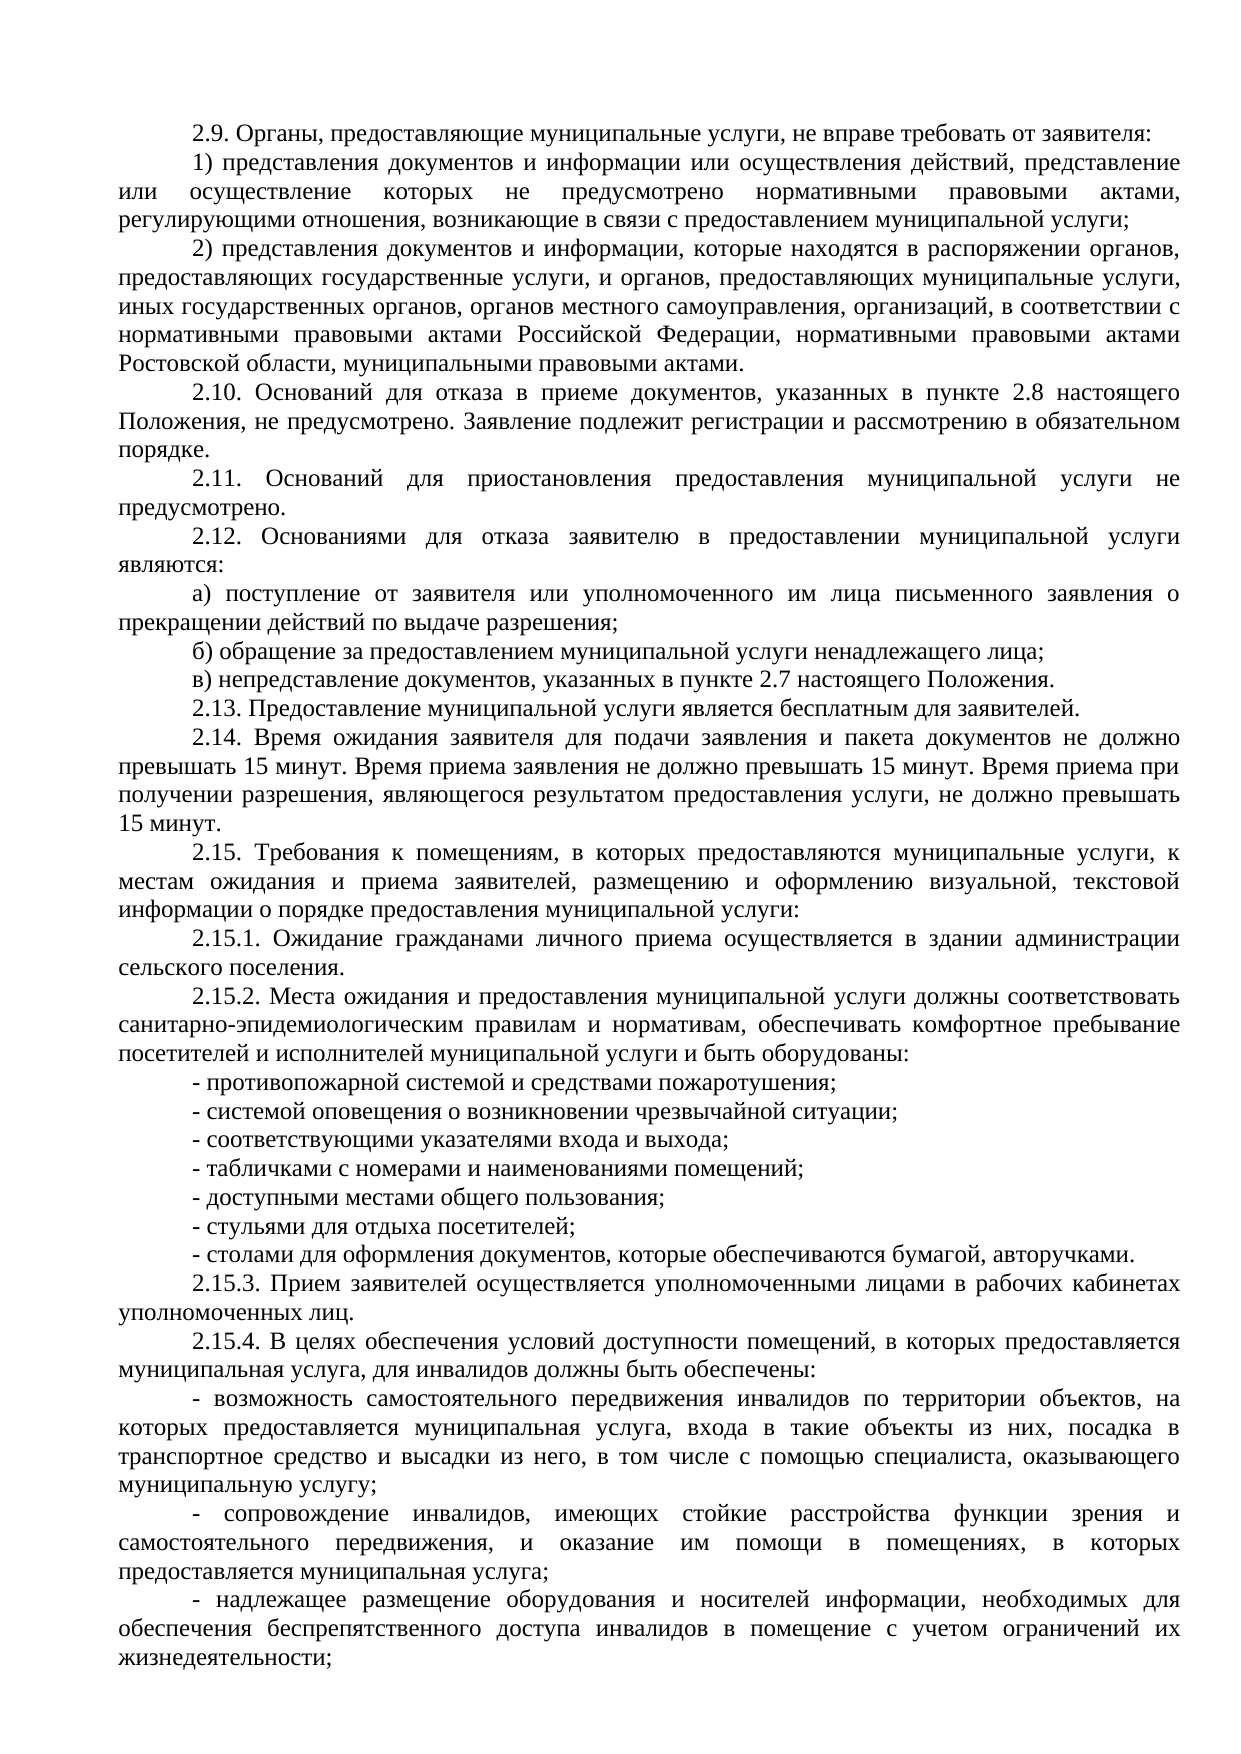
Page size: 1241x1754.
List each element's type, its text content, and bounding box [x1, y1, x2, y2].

text - сопровождение инвалидов, имеющих стойкие расстройства функции зрения и самостоятельного передвижения, и оказание им помощи в помещениях, в которых предоставляется муниципальная услуга; [118, 1498, 1181, 1584]
text - возможность самостоятельного передвижения инвалидов по территории объектов, на которых предоставляется муниципальная услуга, входа в такие объекты из них, посадка в транспортное средство и высадки из него, в том числе с помощью специалиста, оказывающего муниципальную услугу; [118, 1383, 1181, 1498]
text 2.15.4. В целях обеспечения условий доступности помещений, в которых предоставляется муниципальная услуга, для инвалидов должны быть обеспечены: [118, 1326, 1181, 1383]
text 2) представления документов и информации, которые находятся в распоряжении органов, предоставляющих государственные услуги, и органов, предоставляющих муниципальные услуги, иных государственных органов, органов местного самоуправления, организаций, в соответствии с нормативными правовыми актами Российской Федерации, нормативными правовыми актами Ростовской области, муниципальными правовыми актами. [118, 233, 1181, 377]
text 1) представления документов и информации или осуществления действий, представление или осуществление которых не предусмотрено нормативными правовыми актами, регулирующими отношения, возникающие в связи с предоставлением муниципальной услуги; [118, 147, 1181, 233]
text 2.10. Оснований для отказа в приеме документов, указанных в пункте 2.8 настоящего Положения, не предусмотрено. Заявление подлежит регистрации и рассмотрению в обязательном порядке. [118, 377, 1181, 463]
text - соответствующими указателями входа и выхода; [118, 1124, 1181, 1153]
text - противопожарной системой и средствами пожаротушения; [118, 1067, 1181, 1096]
text 2.12. Основаниями для отказа заявителю в предоставлении муниципальной услуги являются: [118, 521, 1181, 578]
text 2.9. Органы, предоставляющие муниципальные услуги, не вправе требовать от заявителя: [118, 118, 1181, 147]
text б) обращение за предоставлением муниципальной услуги ненадлежащего лица; [118, 636, 1181, 664]
text а) поступление от заявителя или уполномоченного им лица письменного заявления о прекращении действий по выдаче разрешения; [118, 578, 1181, 636]
text 2.15.1. Ожидание гражданами личного приема осуществляется в здании администрации сельского поселения. [118, 923, 1181, 981]
text 2.11. Оснований для приостановления предоставления муниципальной услуги не предусмотрено. [118, 463, 1181, 521]
text - столами для оформления документов, которые обеспечиваются бумагой, авторучками. [118, 1239, 1181, 1268]
text - доступными местами общего пользования; [118, 1182, 1181, 1211]
text в) непредставление документов, указанных в пункте 2.7 настоящего Положения. [118, 664, 1181, 693]
text 2.14. Время ожидания заявителя для подачи заявления и пакета документов не должно превышать 15 минут. Время приема заявления не должно превышать 15 минут. Время приема при получении разрешения, являющегося результатом предоставления услуги, не должно превышать 15 минут. [118, 722, 1181, 837]
text 2.15.3. Прием заявителей осуществляется уполномоченными лицами в рабочих кабинетах уполномоченных лиц. [118, 1268, 1181, 1326]
text 2.13. Предоставление муниципальной услуги является бесплатным для заявителей. [118, 693, 1181, 722]
text 2.15. Требования к помещениям, в которых предоставляются муниципальные услуги, к местам ожидания и приема заявителей, размещению и оформлению визуальной, текстовой информации о порядке предоставления муниципальной услуги: [118, 837, 1181, 923]
text 2.15.2. Места ожидания и предоставления муниципальной услуги должны соответствовать санитарно-эпидемиологическим правилам и нормативам, обеспечивать комфортное пребывание посетителей и исполнителей муниципальной услуги и быть оборудованы: [118, 981, 1181, 1067]
text - системой оповещения о возникновении чрезвычайной ситуации; [118, 1096, 1181, 1124]
text - табличками с номерами и наименованиями помещений; [118, 1153, 1181, 1182]
text - надлежащее размещение оборудования и носителей информации, необходимых для обеспечения беспрепятственного доступа инвалидов в помещение с учетом ограничений их жизнедеятельности; [118, 1584, 1181, 1671]
text - стульями для отдыха посетителей; [118, 1211, 1181, 1239]
